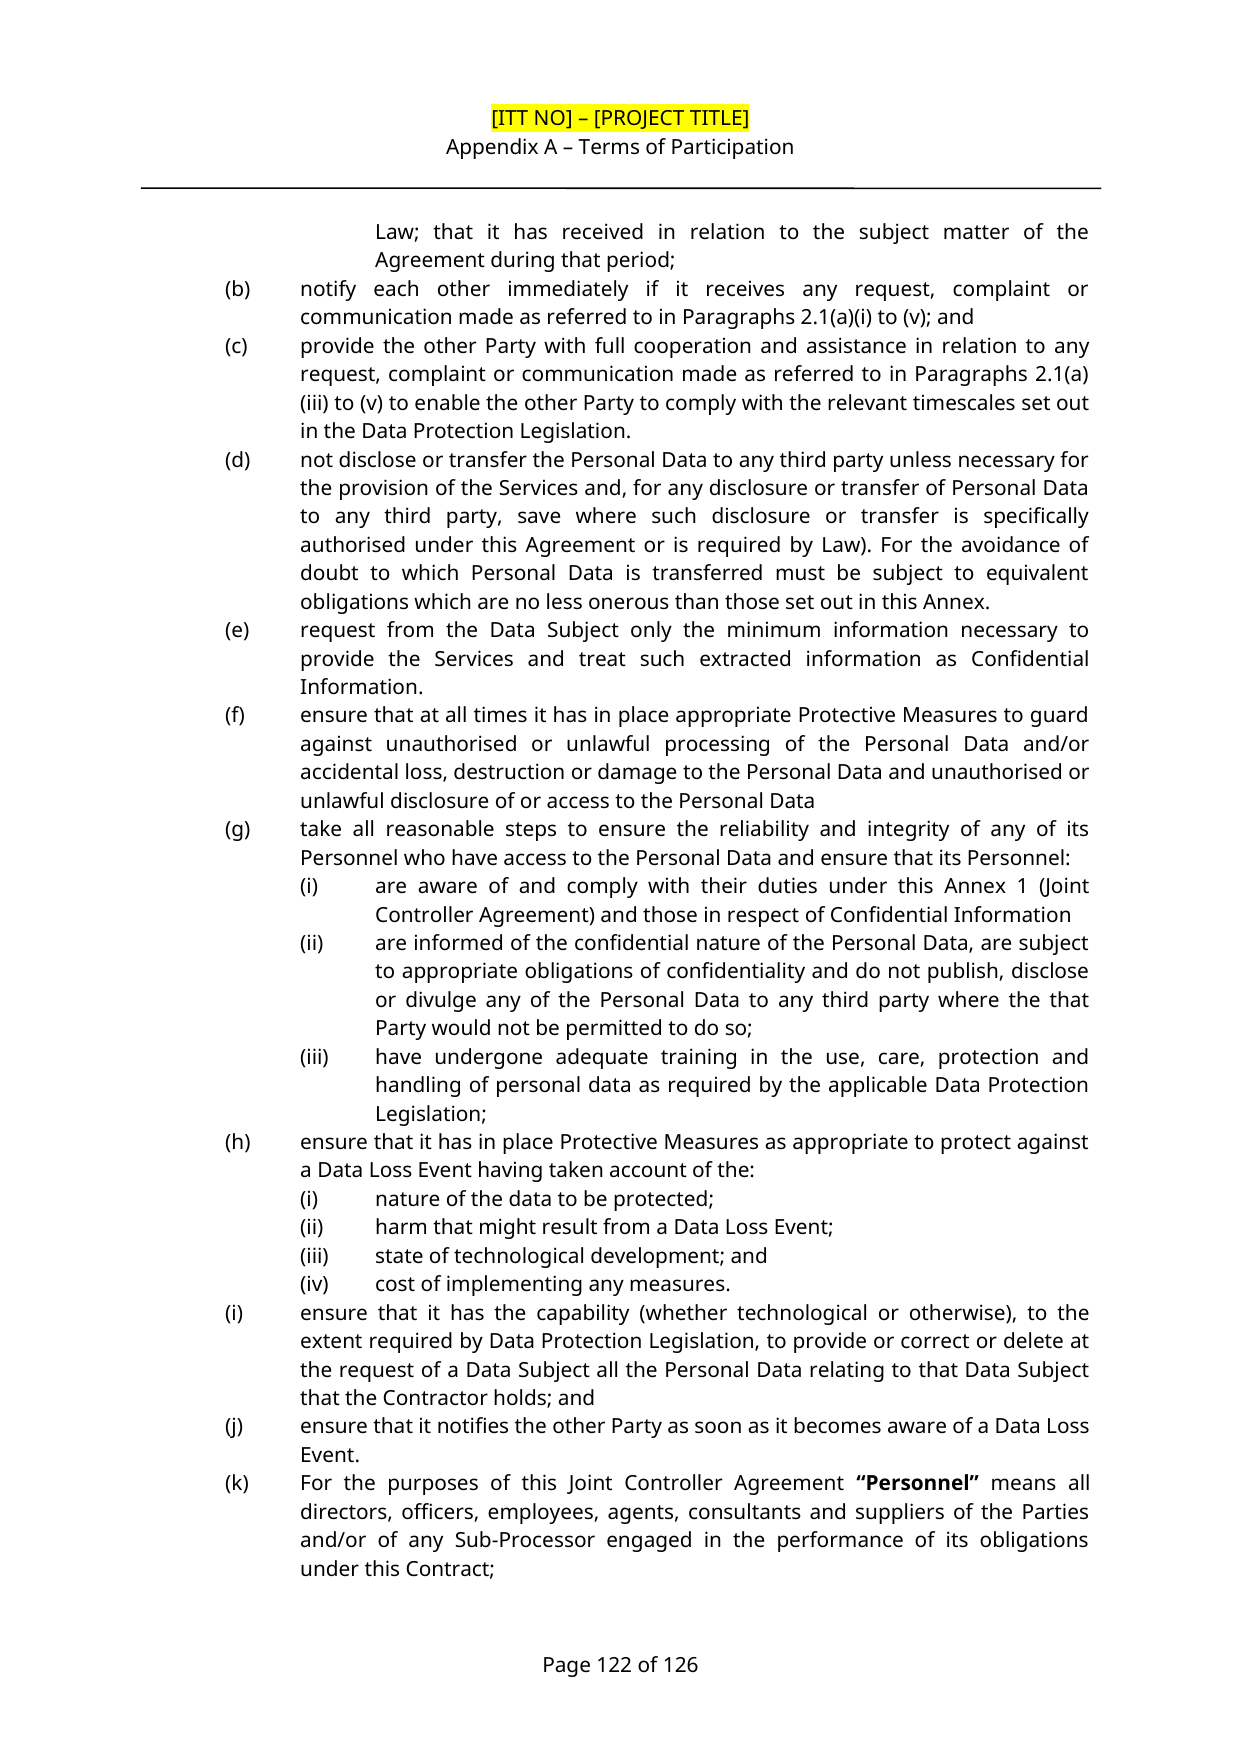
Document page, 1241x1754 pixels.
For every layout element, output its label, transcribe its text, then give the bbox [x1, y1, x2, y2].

text (f) ensure that at all times it has in place appropriate Protective Measures to guard against unauthorised or unlawful processing of the Personal Data and/or accidental loss, destruction or damage to the Personal Data and unauthorised or unlawful disclosure of or access to the Personal Data [225, 701, 1090, 814]
text (i) are aware of and comply with their duties under this Annex 1 (Joint Controller Agreement) and those in respect of Confidential Information [300, 871, 1090, 928]
text (iii) state of technological development; and [300, 1241, 1090, 1269]
text (ii) harm that might result from a Data Loss Event; [300, 1212, 1090, 1241]
text (j) ensure that it notifies the other Party as soon as it becomes aware of a Data Loss Event. [225, 1412, 1090, 1468]
text (iii) have undergone adequate training in the use, care, protection and handling of personal data as required by the applicable Data Protection Legislation; [300, 1042, 1090, 1127]
text (g) take all reasonable steps to ensure the reliability and integrity of any of its Personnel who have access to the Personal Data and ensure that its Personnel: [225, 814, 1090, 871]
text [300, 217, 1090, 274]
text (k) For the purposes of this Joint Controller Agreement “Personnel” means all directors, officers, employees, agents, consultants and suppliers of the Parties and/or of any Sub-Processor engaged in the performance of its obligations under this Contract; [225, 1468, 1090, 1582]
text (i) ensure that it has the capability (whether technological or otherwise), to the extent required by Data Protection Legislation, to provide or correct or delete at the request of a Data Subject all the Personal Data relating to that Data Subject that the Contractor holds; and [225, 1298, 1090, 1412]
text (c) provide the other Party with full cooperation and assistance in relation to any request, complaint or communication made as referred to in Paragraphs 2.1(a)(iii) to (v) to enable the other Party to comply with the relevant timescales set out in the Data Protection Legislation. [225, 331, 1090, 445]
text (iv) cost of implementing any measures. [300, 1269, 1090, 1298]
text (ii) are informed of the confidential nature of the Personal Data, are subject to appropriate obligations of confidentiality and do not publish, disclose or divulge any of the Personal Data to any third party where the that Party would not be permitted to do so; [300, 928, 1090, 1042]
text (b) notify each other immediately if it receives any request, complaint or communication made as referred to in Paragraphs 2.1(a)(i) to (v); and [225, 274, 1090, 331]
text (h) ensure that it has in place Protective Measures as appropriate to protect against a Data Loss Event having taken account of the: [225, 1127, 1090, 1184]
text (d) not disclose or transfer the Personal Data to any third party unless necessary for the provision of the Services and, for any disclosure or transfer of Personal Data to any third party, save where such disclosure or transfer is specifically authorised under this Agreement or is required by Law). For the avoidance of doubt to which Personal Data is transferred must be subject to equivalent obligations which are no less onerous than those set out in this Annex. [225, 445, 1090, 615]
text (e) request from the Data Subject only the minimum information necessary to provide the Services and treat such extracted information as Confidential Information. [225, 615, 1090, 701]
text (i) nature of the data to be protected; [300, 1184, 1090, 1212]
